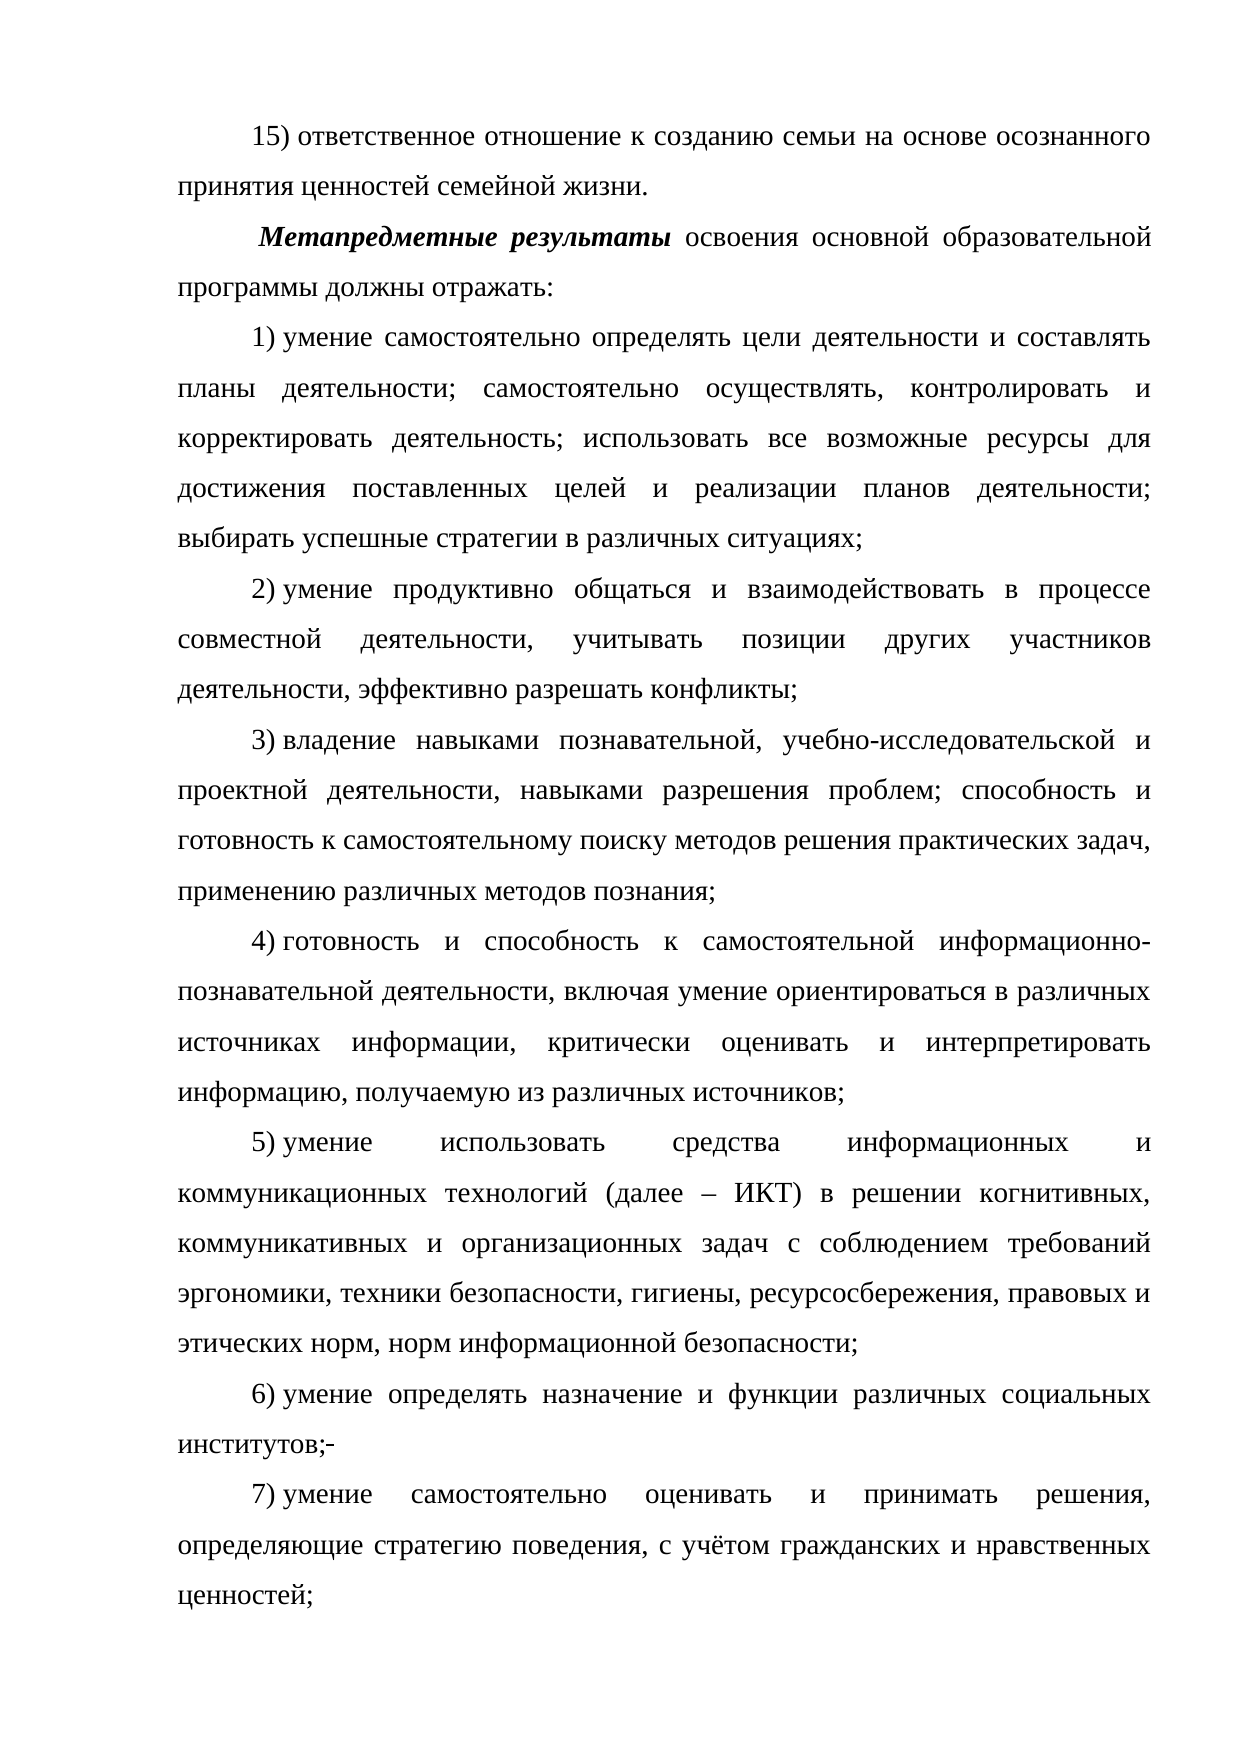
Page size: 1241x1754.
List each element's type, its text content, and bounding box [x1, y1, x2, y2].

text 4) готовность и способность к самостоятельной информационно-познавательной деятельности, включая умение ориентироваться в различных источниках информации, критически оценивать и интерпретировать информацию, получаемую из различных источников; [177, 923, 1152, 1108]
text 15) ответственное отношение к созданию семьи на основе осознанного принятия ценностей семейной жизни. [177, 118, 1152, 202]
text Метапредметные результаты освоения основной образовательной программы должны отражать: [177, 219, 1152, 303]
text 6) умение определять назначение и функции различных социальных институтов; [177, 1376, 1152, 1460]
text 2) умение продуктивно общаться и взаимодействовать в процессе совместной деятельности, учитывать позиции других участников деятельности, эффективно разрешать конфликты; [177, 571, 1152, 705]
text 1) умение самостоятельно определять цели деятельности и составлять планы деятельности; самостоятельно осуществлять, контролировать и корректировать деятельность; использовать все возможные ресурсы для достижения поставленных целей и реализации планов деятельности; выбирать успешные стратегии в различных ситуациях; [177, 319, 1152, 554]
text 3) владение навыками познавательной, учебно-исследовательской и проектной деятельности, навыками разрешения проблем; способность и готовность к самостоятельному поиску методов решения практических задач, применению различных методов познания; [177, 722, 1152, 906]
text 7) умение самостоятельно оценивать и принимать решения, определяющие стратегию поведения, с учётом гражданских и нравственных ценностей; [177, 1477, 1152, 1611]
text 5) умение использовать средства информационных и коммуникационных технологий (далее – ИКТ) в решении когнитивных, коммуникативных и организационных задач с соблюдением требований эргономики, техники безопасности, гигиены, ресурсосбережения, правовых и этических норм, норм информационной безопасности; [177, 1124, 1152, 1359]
